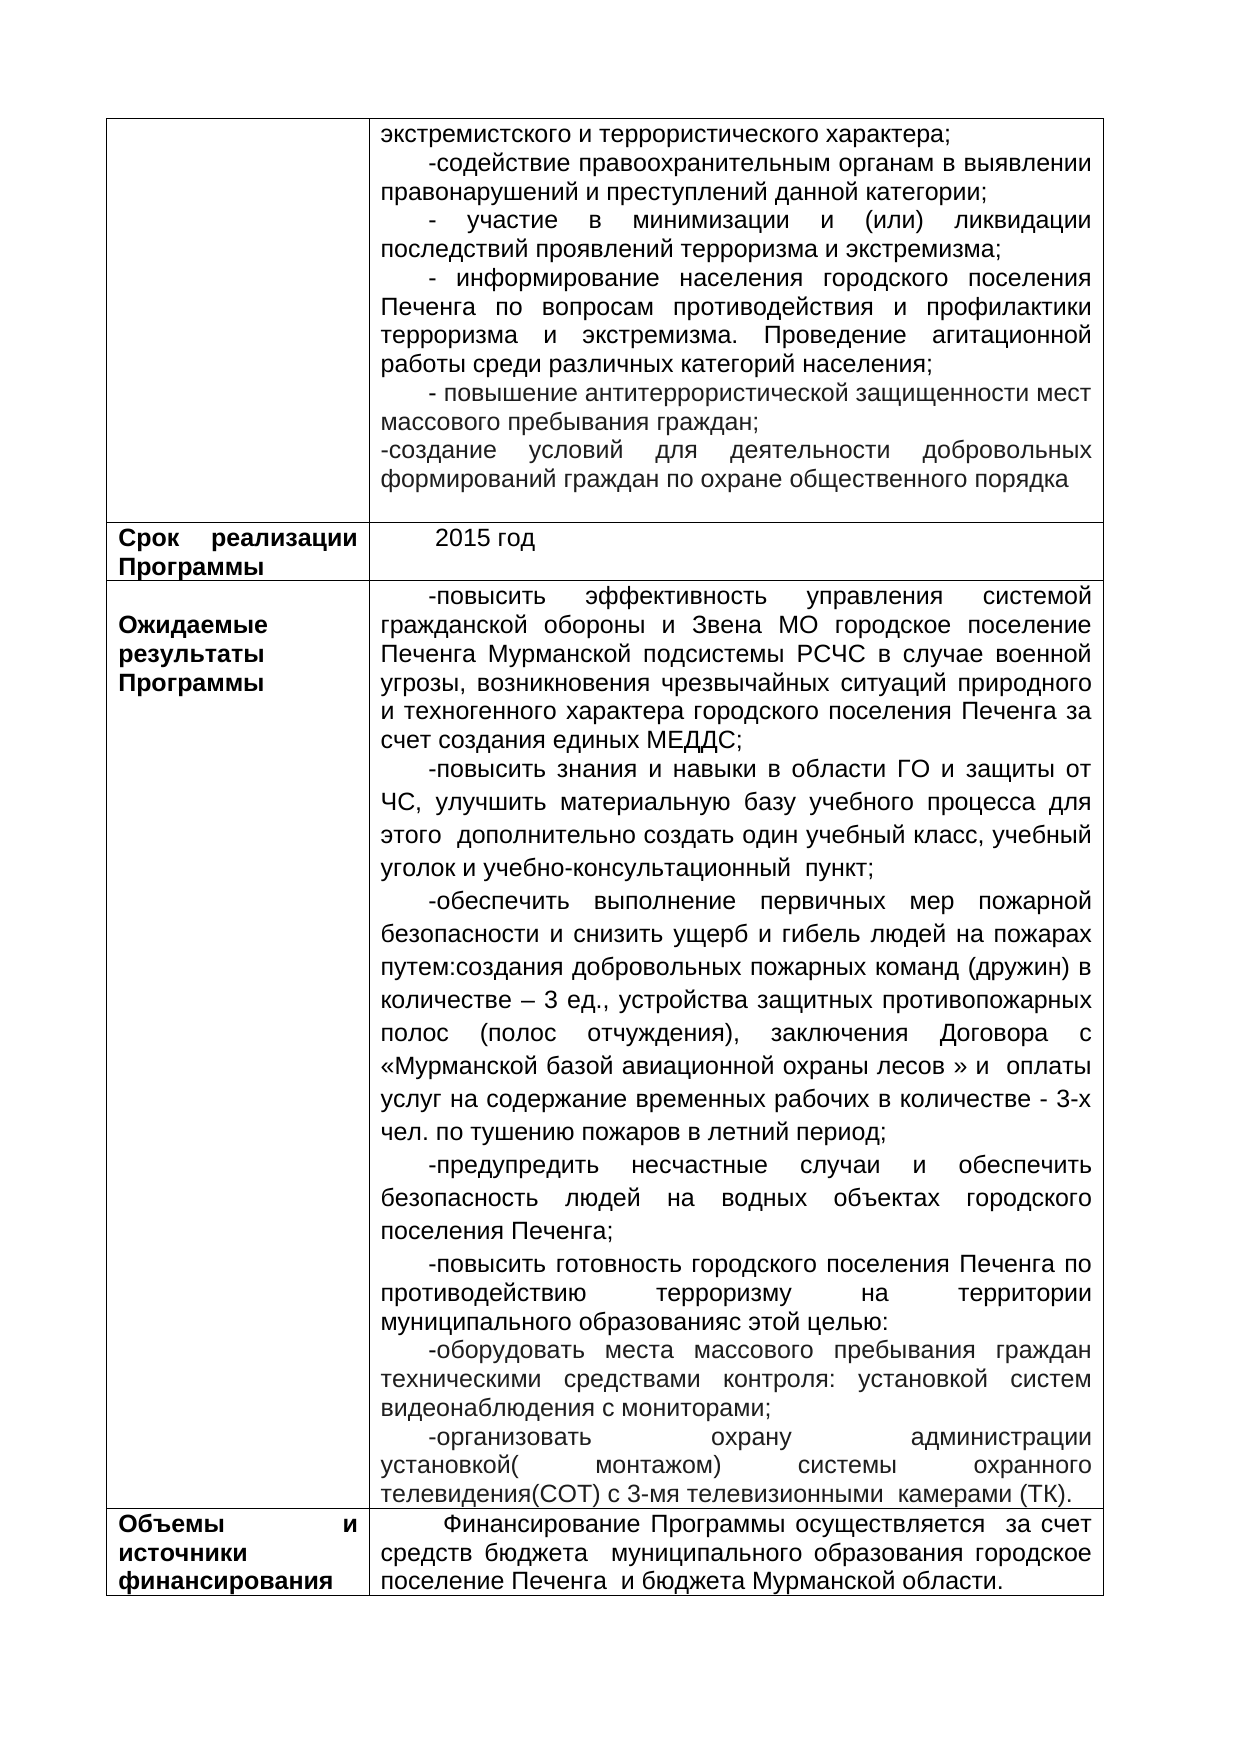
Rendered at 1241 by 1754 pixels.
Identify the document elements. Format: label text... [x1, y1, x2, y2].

table_cell -повысить эффективность управления системой гражданской обороны и Звена МО городское поселение Печенга Мурманской подсистемы РСЧС в случае военной угрозы, возникновения чрезвычайных ситуаций природного и техногенного характера городского поселения Печенга за счет создания единых МЕДДС; -повысить знания и навыки в области ГО и защиты от ЧС, улучшить материальную базу учебного процесса для этого дополнительно создать один учебный класс, учебный уголок и учебно-консультационный пункт; -обеспечить выполнение первичных мер пожарной безопасности и снизить ущерб и гибель людей на пожарах путем:создания добровольных пожарных команд (дружин) в количестве – 3 ед., устройства защитных противопожарных полос (полос отчуждения), заключения Договора с «Мурманской базой авиационной охраны лесов » и оплаты услуг на содержание временных рабочих в количестве - 3-х чел. по тушению пожаров в летний период; -предупредить несчастные случаи и обеспечить безопасность людей на водных объектах городского поселения Печенга; -повысить готовность городского поселения Печенга по противодействию терроризму на территории муниципального образованияс этой целью: -оборудовать места массового пребывания граждан техническими средствами контроля: установкой систем видеонаблюдения с мониторами; -организовать охрану администрации установкой( монтажом) системы охранного телевидения(СОТ) с 3-мя телевизионными камерами (ТК). [370, 581, 1103, 1508]
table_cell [370, 119, 1103, 522]
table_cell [370, 1509, 1103, 1595]
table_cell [107, 119, 369, 522]
table_cell Срок реализации Программы [107, 523, 369, 580]
table_cell Ожидаемые результаты Программы [107, 581, 369, 1508]
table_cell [107, 1509, 369, 1595]
table_cell 2015 год [370, 523, 1103, 580]
